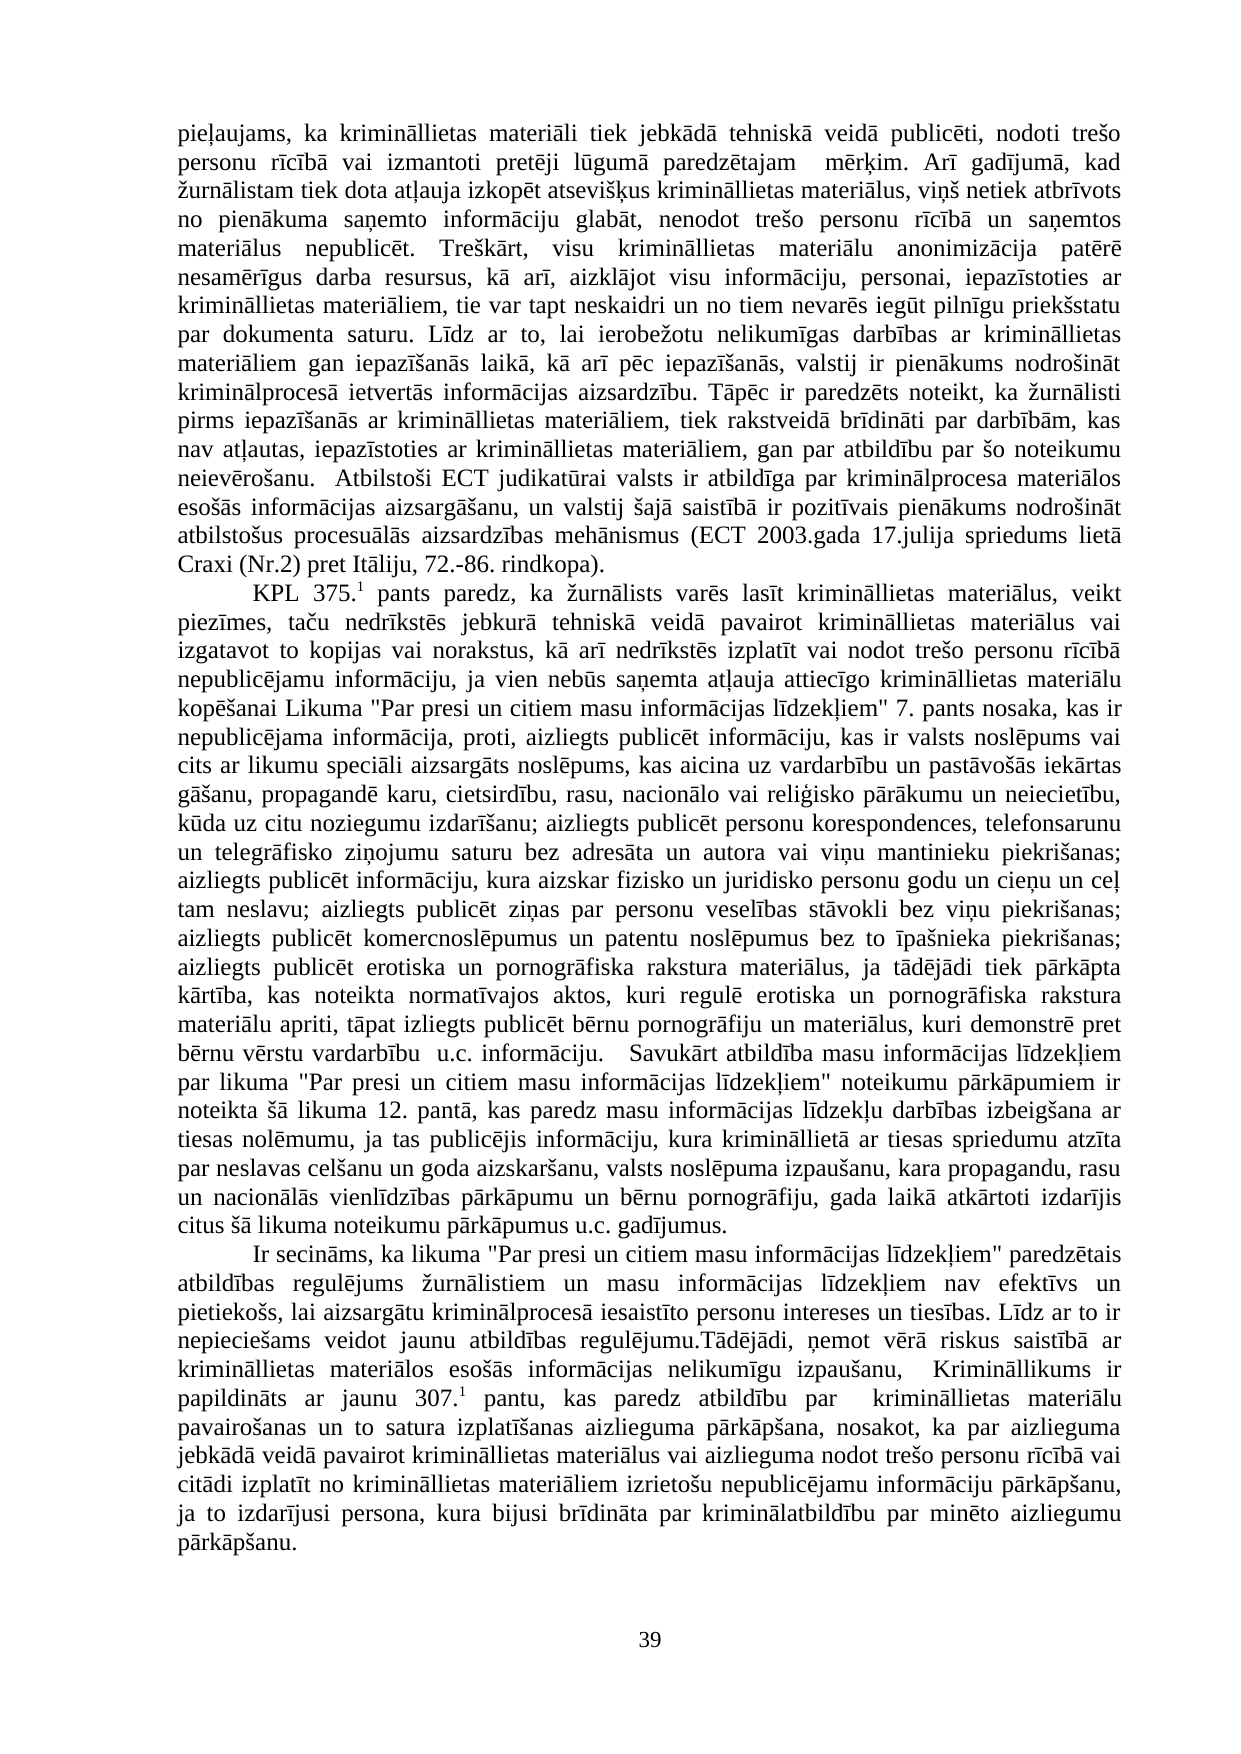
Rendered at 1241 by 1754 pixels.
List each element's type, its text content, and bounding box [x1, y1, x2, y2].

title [177, 118, 1122, 578]
title KPL 375.1 pants paredz, ka žurnālists varēs lasīt krimināllietas materiālus, veikt piezīmes, taču nedrīkstēs jebkurā tehniskā veidā pavairot krimināllietas materiālus vai izgatavot to kopijas vai norakstus, kā arī nedrīkstēs izplatīt vai nodot trešo personu rīcībā nepublicējamu informāciju, ja vien nebūs saņemta atļauja attiecīgo krimināllietas materiālu kopēšanai Likuma "Par presi un citiem masu informācijas līdzekļiem" 7. pants nosaka, kas ir nepublicējama informācija, proti, aizliegts publicēt informāciju, kas ir valsts noslēpums vai cits ar likumu speciāli aizsargāts noslēpums, kas aicina uz vardarbību un pastāvošās iekārtas gāšanu, propagandē karu, cietsirdību, rasu, nacionālo vai reliģisko pārākumu un neiecietību, kūda uz citu noziegumu izdarīšanu; aizliegts publicēt personu korespondences, telefonsarunu un telegrāfisko ziņojumu saturu bez adresāta un autora vai viņu mantinieku piekrišanas; aizliegts publicēt informāciju, kura aizskar fizisko un juridisko personu godu un cieņu un ceļ tam neslavu; aizliegts publicēt ziņas par personu veselības stāvokli bez viņu piekrišanas; aizliegts publicēt komercnoslēpumus un patentu noslēpumus bez to īpašnieka piekrišanas; aizliegts publicēt erotiska un pornogrāfiska rakstura materiālus, ja tādējādi tiek pārkāpta kārtība, kas noteikta normatīvajos aktos, kuri regulē erotiska un pornogrāfiska rakstura materiālu apriti, tāpat izliegts publicēt bērnu pornogrāfiju un materiālus, kuri demonstrē pret bērnu vērstu vardarbību u.c. informāciju. Savukārt atbildība masu informācijas līdzekļiem par likuma "Par presi un citiem masu informācijas līdzekļiem" noteikumu pārkāpumiem ir noteikta šā likuma 12. pantā, kas paredz masu informācijas līdzekļu darbības izbeigšana ar tiesas nolēmumu, ja tas publicējis informāciju, kura krimināllietā ar tiesas spriedumu atzīta par neslavas celšanu un goda aizskaršanu, valsts noslēpuma izpaušanu, kara propagandu, rasu un nacionālās vienlīdzības pārkāpumu un bērnu pornogrāfiju, gada laikā atkārtoti izdarījis citus šā likuma noteikumu pārkāpumus u.c. gadījumus. [177, 578, 1122, 1239]
title Ir secināms, ka likuma "Par presi un citiem masu informācijas līdzekļiem" paredzētais atbildības regulējums žurnālistiem un masu informācijas līdzekļiem nav efektīvs un pietiekošs, lai aizsargātu kriminālprocesā iesaistīto personu intereses un tiesības. Līdz ar to ir nepieciešams veidot jaunu atbildības regulējumu.Tādējādi, ņemot vērā riskus saistībā ar krimināllietas materiālos esošās informācijas nelikumīgu izpaušanu, Krimināllikums ir papildināts ar jaunu 307.1 pantu, kas paredz atbildību par krimināllietas materiālu pavairošanas un to satura izplatīšanas aizlieguma pārkāpšana, nosakot, ka par aizlieguma jebkādā veidā pavairot krimināllietas materiālus vai aizlieguma nodot trešo personu rīcībā vai citādi izplatīt no krimināllietas materiāliem izrietošu nepublicējamu informāciju pārkāpšanu, ja to izdarījusi persona, kura bijusi brīdināta par kriminālatbildību par minēto aizliegumu pārkāpšanu. [177, 1239, 1122, 1556]
